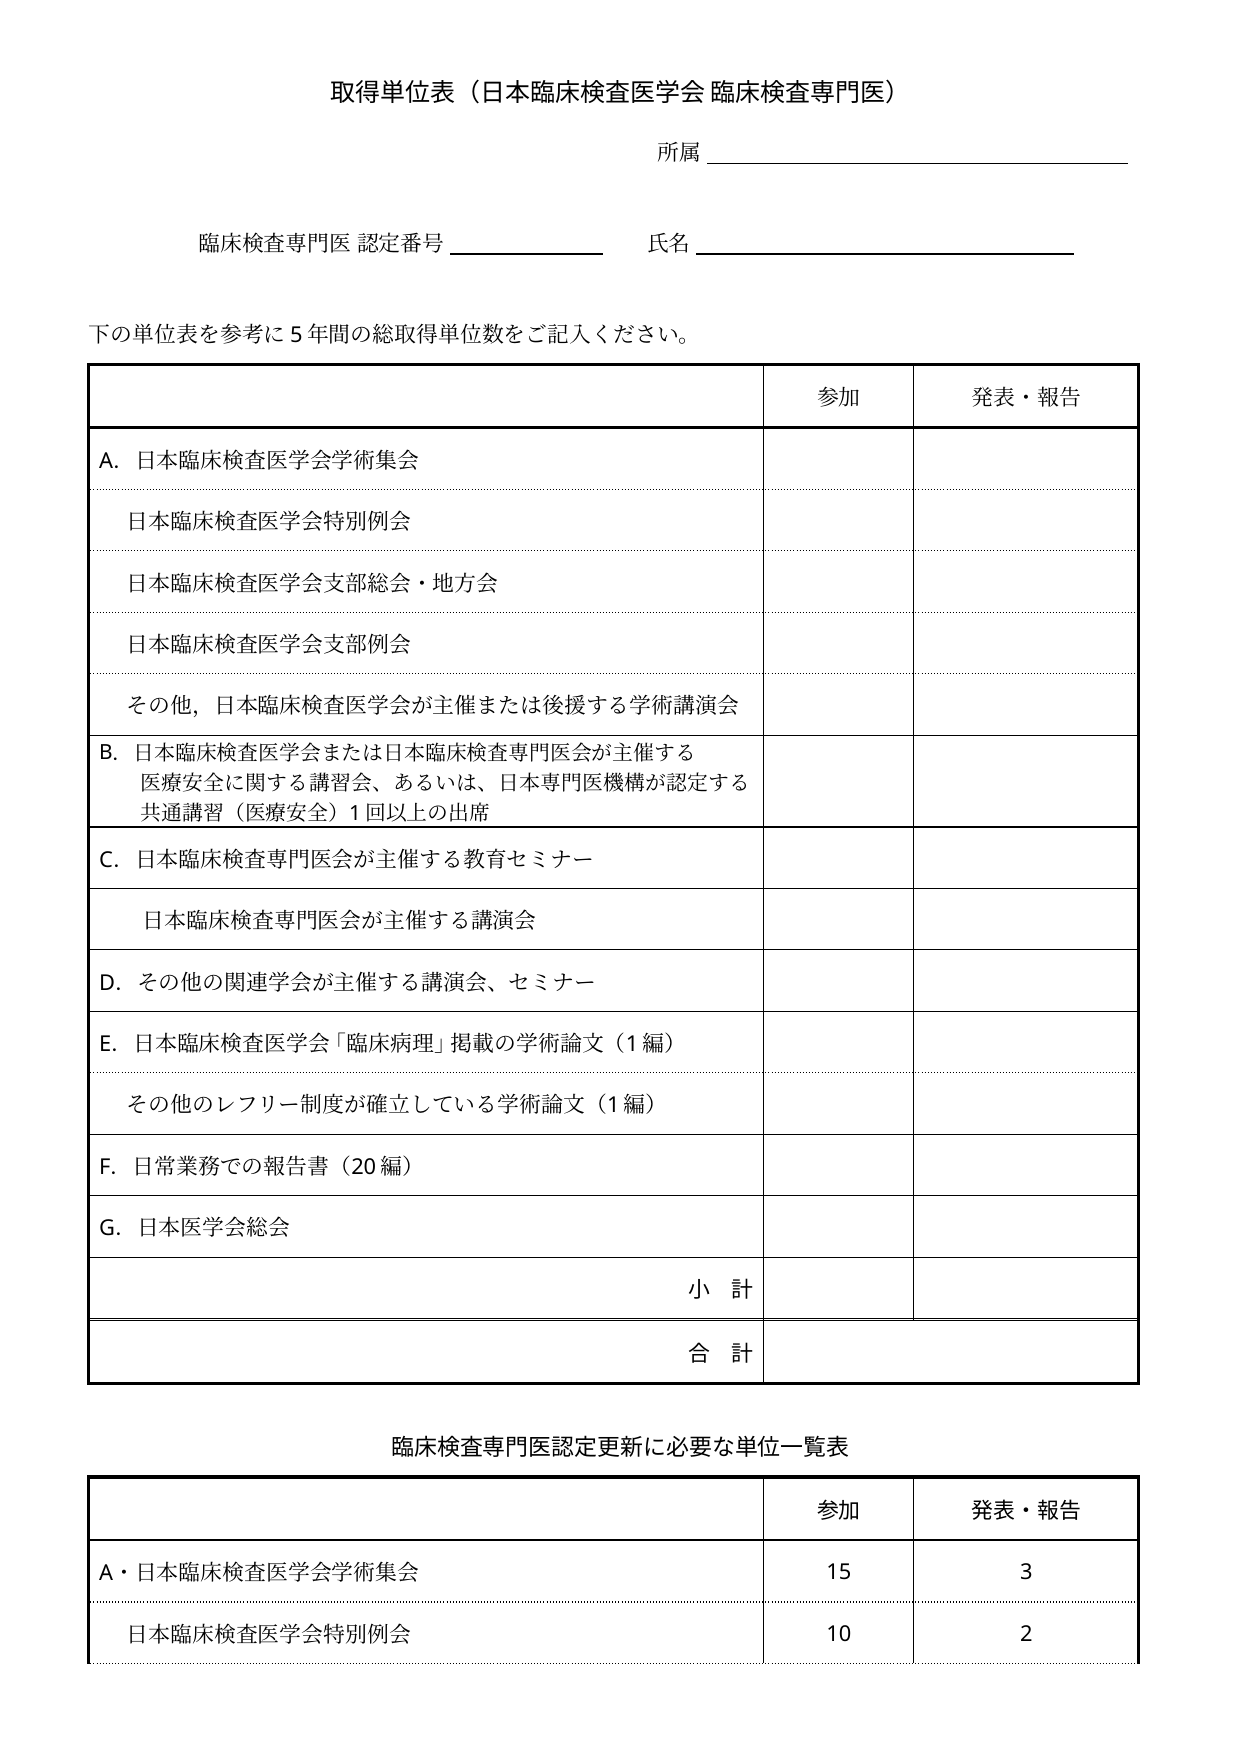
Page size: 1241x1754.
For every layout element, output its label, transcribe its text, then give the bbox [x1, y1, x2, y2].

text 取得単位表（日本臨床検査医学会 臨床検査専門医） [89, 61, 1152, 121]
table_cell A・日本臨床検査医学会学術集会 [90, 1541, 763, 1601]
table_header 発表・報告 [914, 1479, 1137, 1539]
table_header [90, 366, 763, 426]
table_cell [764, 1196, 913, 1257]
table_cell [914, 1258, 1137, 1318]
table_cell [764, 1258, 913, 1318]
table_cell E．日本臨床検査医学会 ｢臨床病理｣ 掲載の学術論文（1編） [90, 1012, 763, 1072]
table_cell 日本臨床検査医学会支部例会 [90, 612, 763, 673]
table_header 参加 [764, 1479, 913, 1539]
table_cell [914, 1196, 1137, 1257]
table_cell [764, 489, 913, 550]
subtitle 臨床検査専門医認定更新に必要な単位一覧表 [89, 1415, 1152, 1475]
table_cell [914, 429, 1137, 489]
table_cell [764, 1072, 913, 1134]
table_cell 日本臨床検査医学会支部総会・地方会 [90, 550, 763, 612]
table_cell [914, 673, 1137, 735]
table_cell [914, 550, 1137, 612]
table_cell その他，日本臨床検査医学会が主催または後援する学術講演会 [90, 673, 763, 735]
table_cell 15 [764, 1541, 913, 1601]
text 下の単位表を参考に5年間の総取得単位数をご記入ください。 [89, 302, 1152, 363]
table_cell [764, 1135, 913, 1195]
table_cell A．日本臨床検査医学会学術集会 [90, 429, 763, 489]
table_header 参加 [764, 366, 913, 426]
table_cell G．日本医学会総会 [90, 1196, 763, 1257]
table_header [90, 1479, 763, 1539]
table_cell [914, 1135, 1137, 1195]
table_cell B．日本臨床検査医学会または日本臨床検査専門医会が主催する 医療安全に関する講習会、あるいは、日本専門医機構が認定する共通講習（医療安全）1回以上の出席 [90, 736, 763, 826]
table_cell [764, 889, 913, 949]
table_cell C．日本臨床検査専門医会が主催する教育セミナー [90, 828, 763, 888]
table_cell [914, 489, 1137, 550]
table_cell [914, 950, 1137, 1011]
table_cell 合 計 [90, 1321, 763, 1382]
table_cell その他のレフリー制度が確立している学術論文（1編） [90, 1072, 763, 1134]
table_cell [764, 1321, 1137, 1382]
text 臨床検査専門医 認定番号 氏名 [89, 212, 1152, 272]
table_cell [764, 429, 913, 489]
table_cell [764, 550, 913, 612]
table_cell D．その他の関連学会が主催する講演会、セミナー [90, 950, 763, 1011]
table_cell 小 計 [90, 1258, 763, 1318]
table_cell [914, 612, 1137, 673]
table_cell [764, 673, 913, 735]
table_cell 3 [914, 1541, 1137, 1601]
text 所属 [89, 121, 1152, 182]
table_cell [764, 1012, 913, 1072]
table_cell [914, 828, 1137, 888]
table_cell F．日常業務での報告書（20編） [90, 1135, 763, 1195]
table_cell [914, 889, 1137, 949]
table_cell [914, 736, 1137, 826]
table_cell 2 [914, 1601, 1137, 1663]
table_cell [764, 828, 913, 888]
table_cell [764, 612, 913, 673]
table_cell [914, 1012, 1137, 1072]
table_cell 日本臨床検査医学会特別例会 [90, 489, 763, 550]
table_cell 10 [764, 1601, 913, 1663]
table_header 発表・報告 [914, 366, 1137, 426]
table_cell [914, 1072, 1137, 1134]
table_cell 日本臨床検査専門医会が主催する講演会 [90, 889, 763, 949]
table_cell [764, 950, 913, 1011]
table_cell [764, 736, 913, 826]
table_cell 日本臨床検査医学会特別例会 [90, 1601, 763, 1663]
